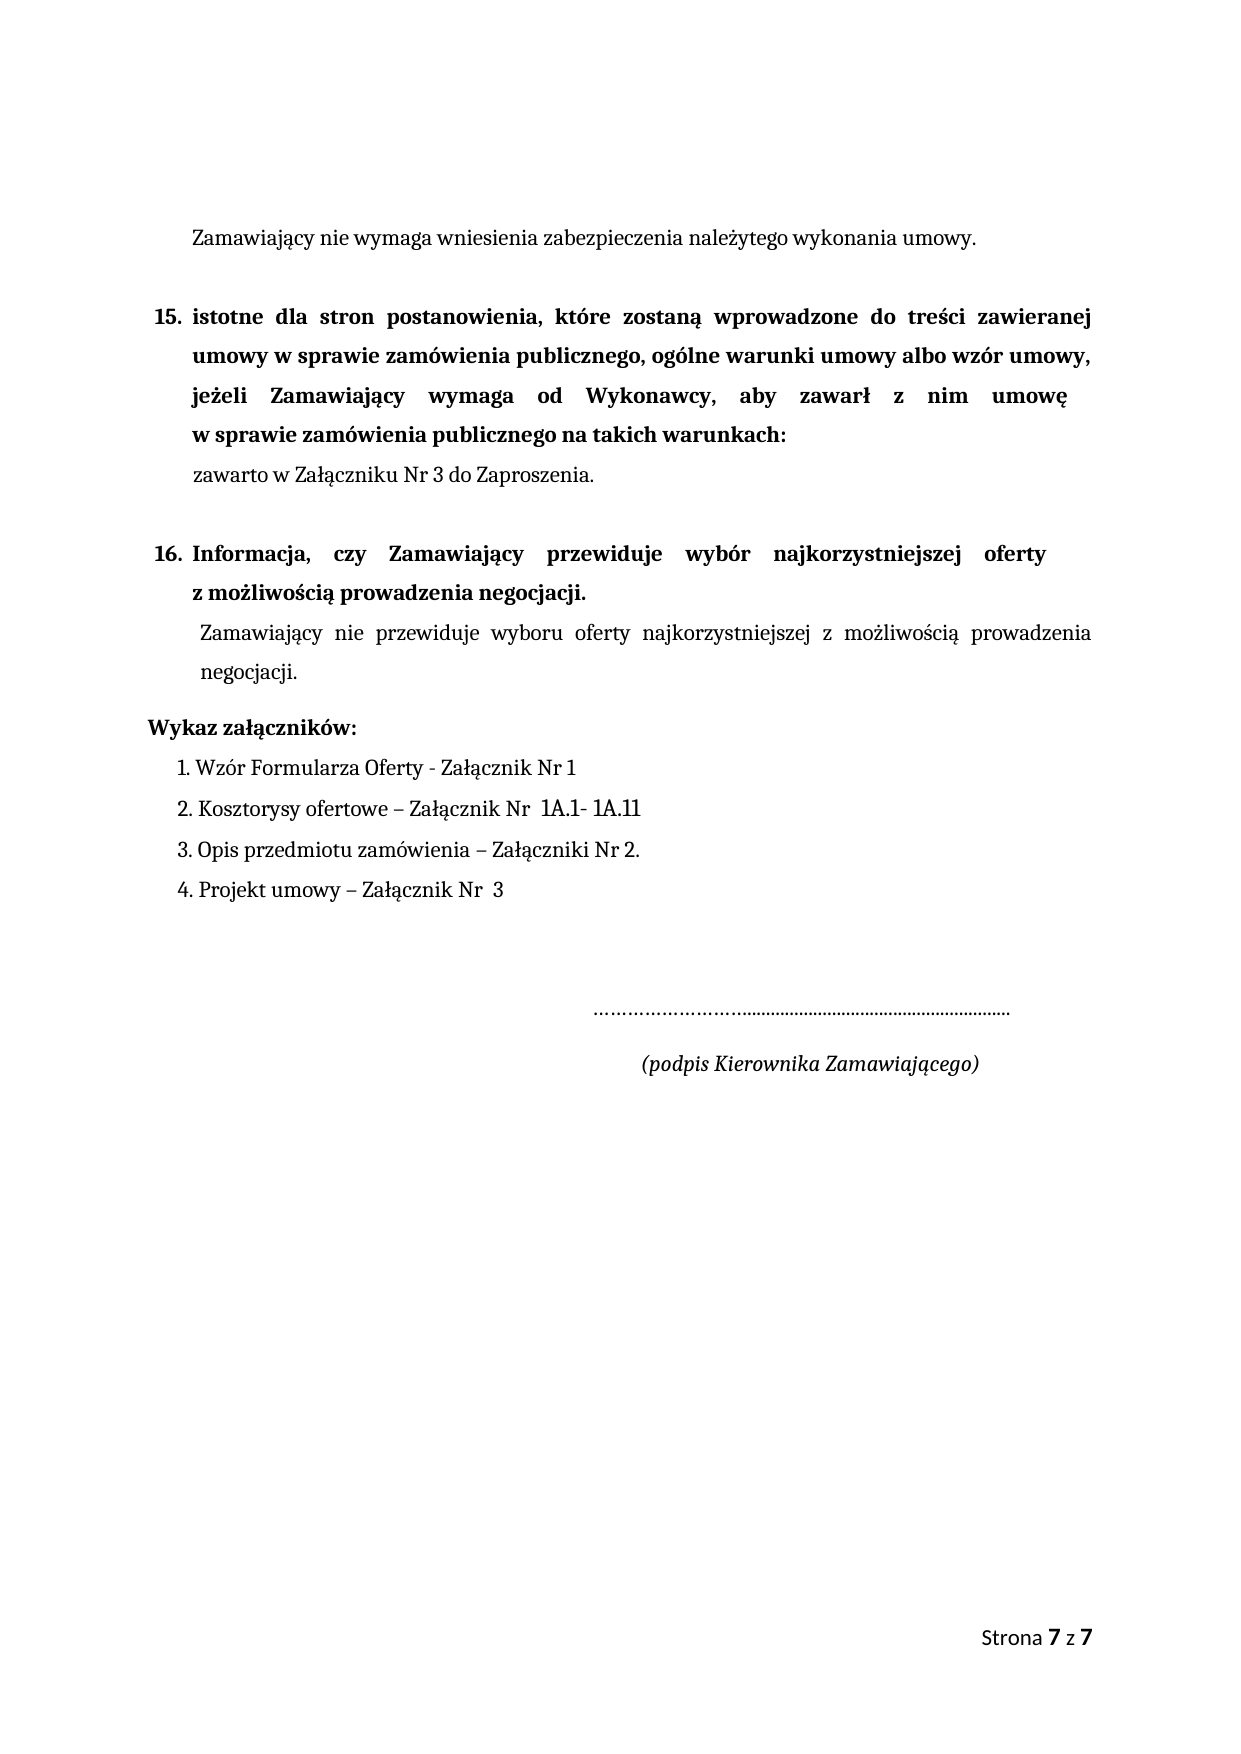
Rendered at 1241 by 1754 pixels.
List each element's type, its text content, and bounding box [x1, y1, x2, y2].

list 1. Wzór Formularza Oferty - Załącznik Nr 1 [177, 754, 1092, 781]
list Informacja, czy Zamawiający przewiduje wybór najkorzystniejszej oferty z możliwością prowadzenia negocjacji. [154, 540, 1092, 606]
text zawarto w Załączniku Nr 3 do Zaproszenia. [148, 461, 1092, 488]
text (podpis Kierownika Zamawiającego) [148, 1051, 1092, 1077]
list istotne dla stron postanowienia, które zostaną wprowadzone do treści zawieranej umowy w sprawie zamówienia publicznego, ogólne warunki umowy albo wzór umowy, jeżeli Zamawiający wymaga od Wykonawcy, aby zawarł z nim umowę w sprawie zamówienia publicznego na takich warunkach: [154, 303, 1092, 448]
text Zamawiający nie przewiduje wyboru oferty najkorzystniejszej z możliwością prowadzenia negocjacji. [200, 619, 1092, 685]
list 2. Kosztorysy ofertowe – Załącznik Nr 1A.1- 1A.11 [177, 794, 1092, 823]
list 4. Projekt umowy – Załącznik Nr 3 [177, 876, 1092, 903]
list 3. Opis przedmiotu zamówienia – Załączniki Nr 2. [177, 837, 1092, 863]
text Zamawiający nie wymaga wniesienia zabezpieczenia należytego wykonania umowy. [192, 224, 1092, 251]
text ………………………........................................................ [443, 995, 1092, 1021]
text Wykaz załączników: [148, 715, 1092, 741]
